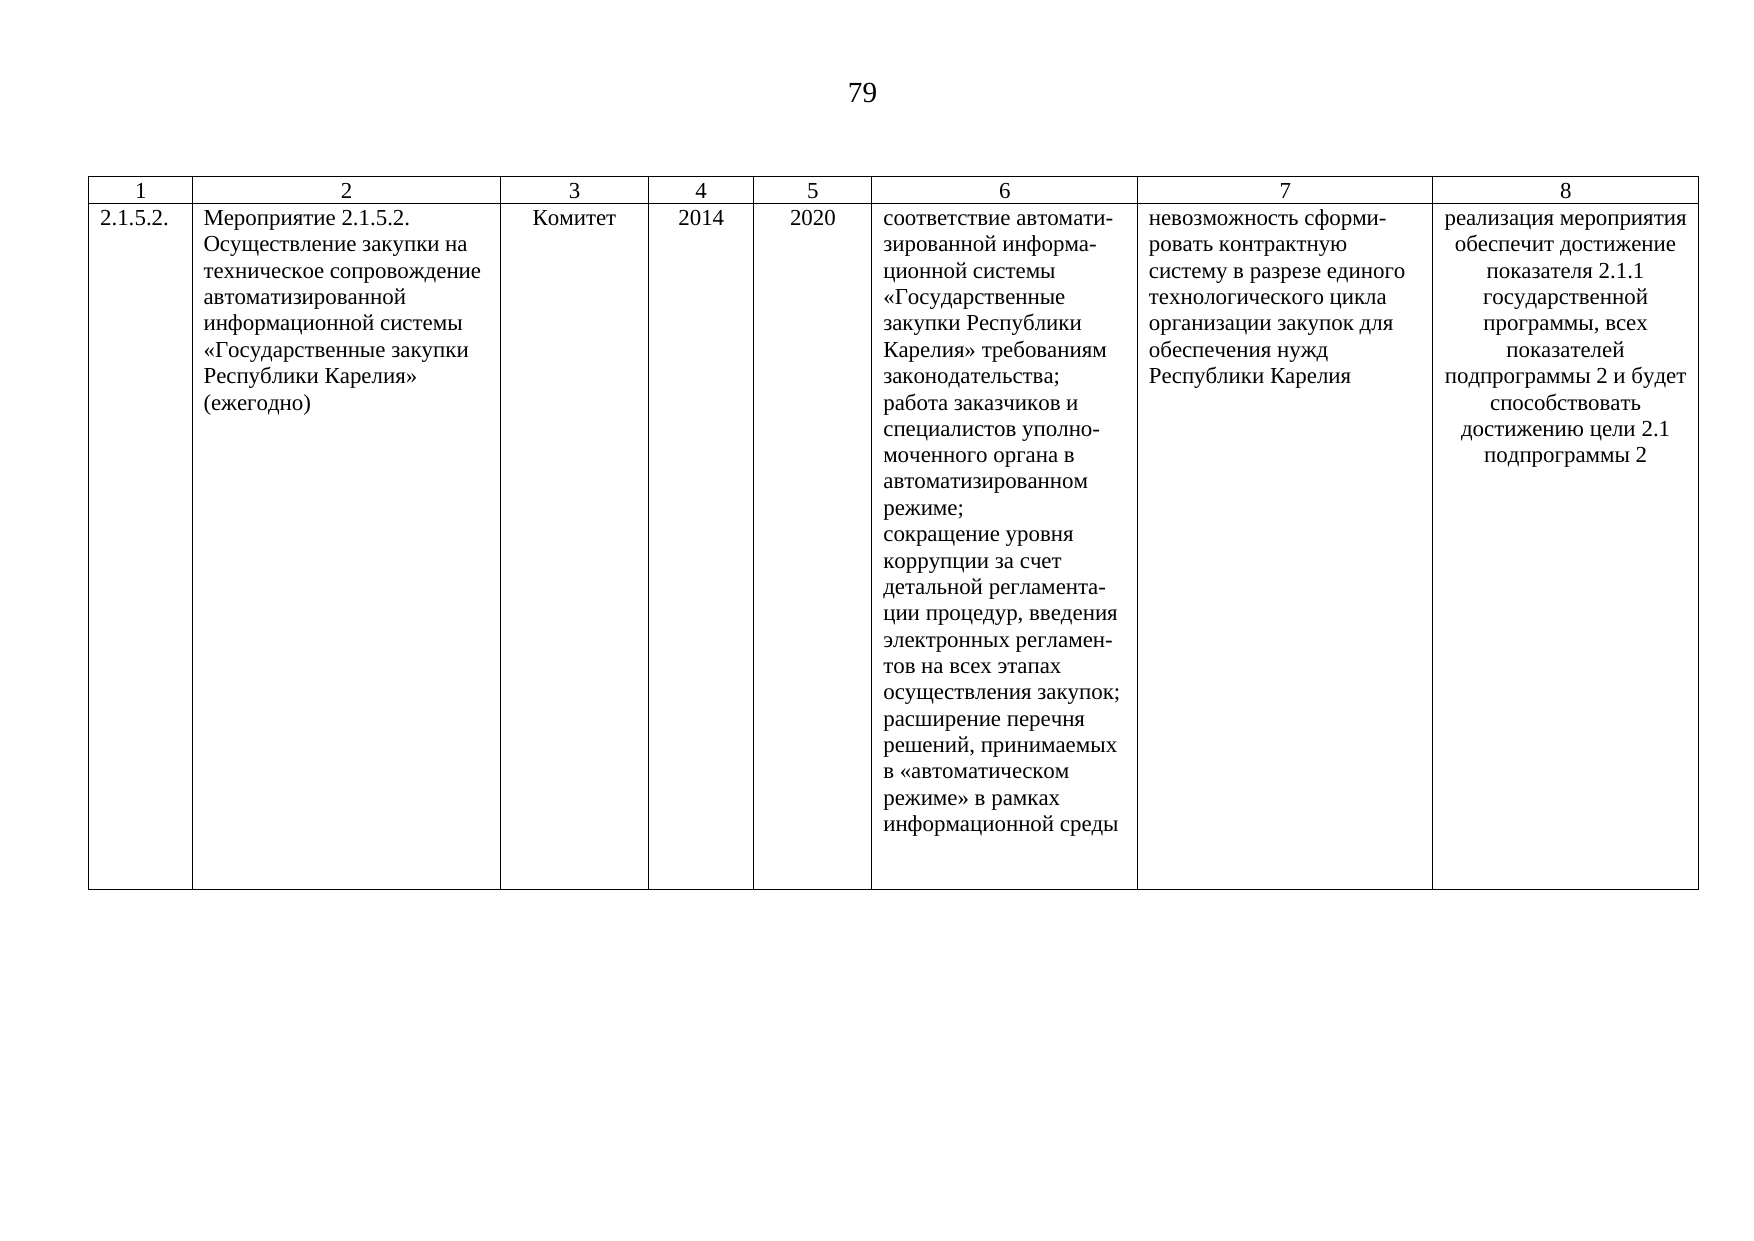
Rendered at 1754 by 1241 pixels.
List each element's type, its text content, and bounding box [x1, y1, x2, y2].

table_header 2 [193, 177, 500, 203]
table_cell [1433, 204, 1698, 889]
table_cell Комитет [501, 204, 648, 889]
table_header 7 [1138, 177, 1432, 203]
table_header 1 [89, 177, 192, 203]
table_cell соответствие автомати-зированной информа-ционной системы «Государственные закупки Республики Карелия» требованиям законодательства; работа заказчиков и специалистов уполно-моченного органа в автоматизированном режиме; сокращение уровня коррупции за счет детальной регламента-ции процедур, введения электронных регламен-тов на всех этапах осуществления закупок; расширение перечня решений, принимаемых в «автоматическом режиме» в рамках информационной среды [872, 204, 1137, 889]
table_cell 2.1.5.2. [89, 204, 192, 889]
table_header 3 [501, 177, 648, 203]
table_header 6 [872, 177, 1137, 203]
table_cell 2020 [754, 204, 871, 889]
table_header 5 [754, 177, 871, 203]
table_header 8 [1433, 177, 1698, 203]
table_cell 2014 [649, 204, 753, 889]
table_cell Мероприятие 2.1.5.2. Осуществление закупки на техническое сопровождение автоматизированной информационной системы «Государственные закупки Республики Карелия» (ежегодно) [193, 204, 500, 889]
table_header 4 [649, 177, 753, 203]
table_cell невозможность сформи-ровать контрактную систему в разрезе единого технологического цикла организации закупок для обеспечения нужд Республики Карелия [1138, 204, 1432, 889]
